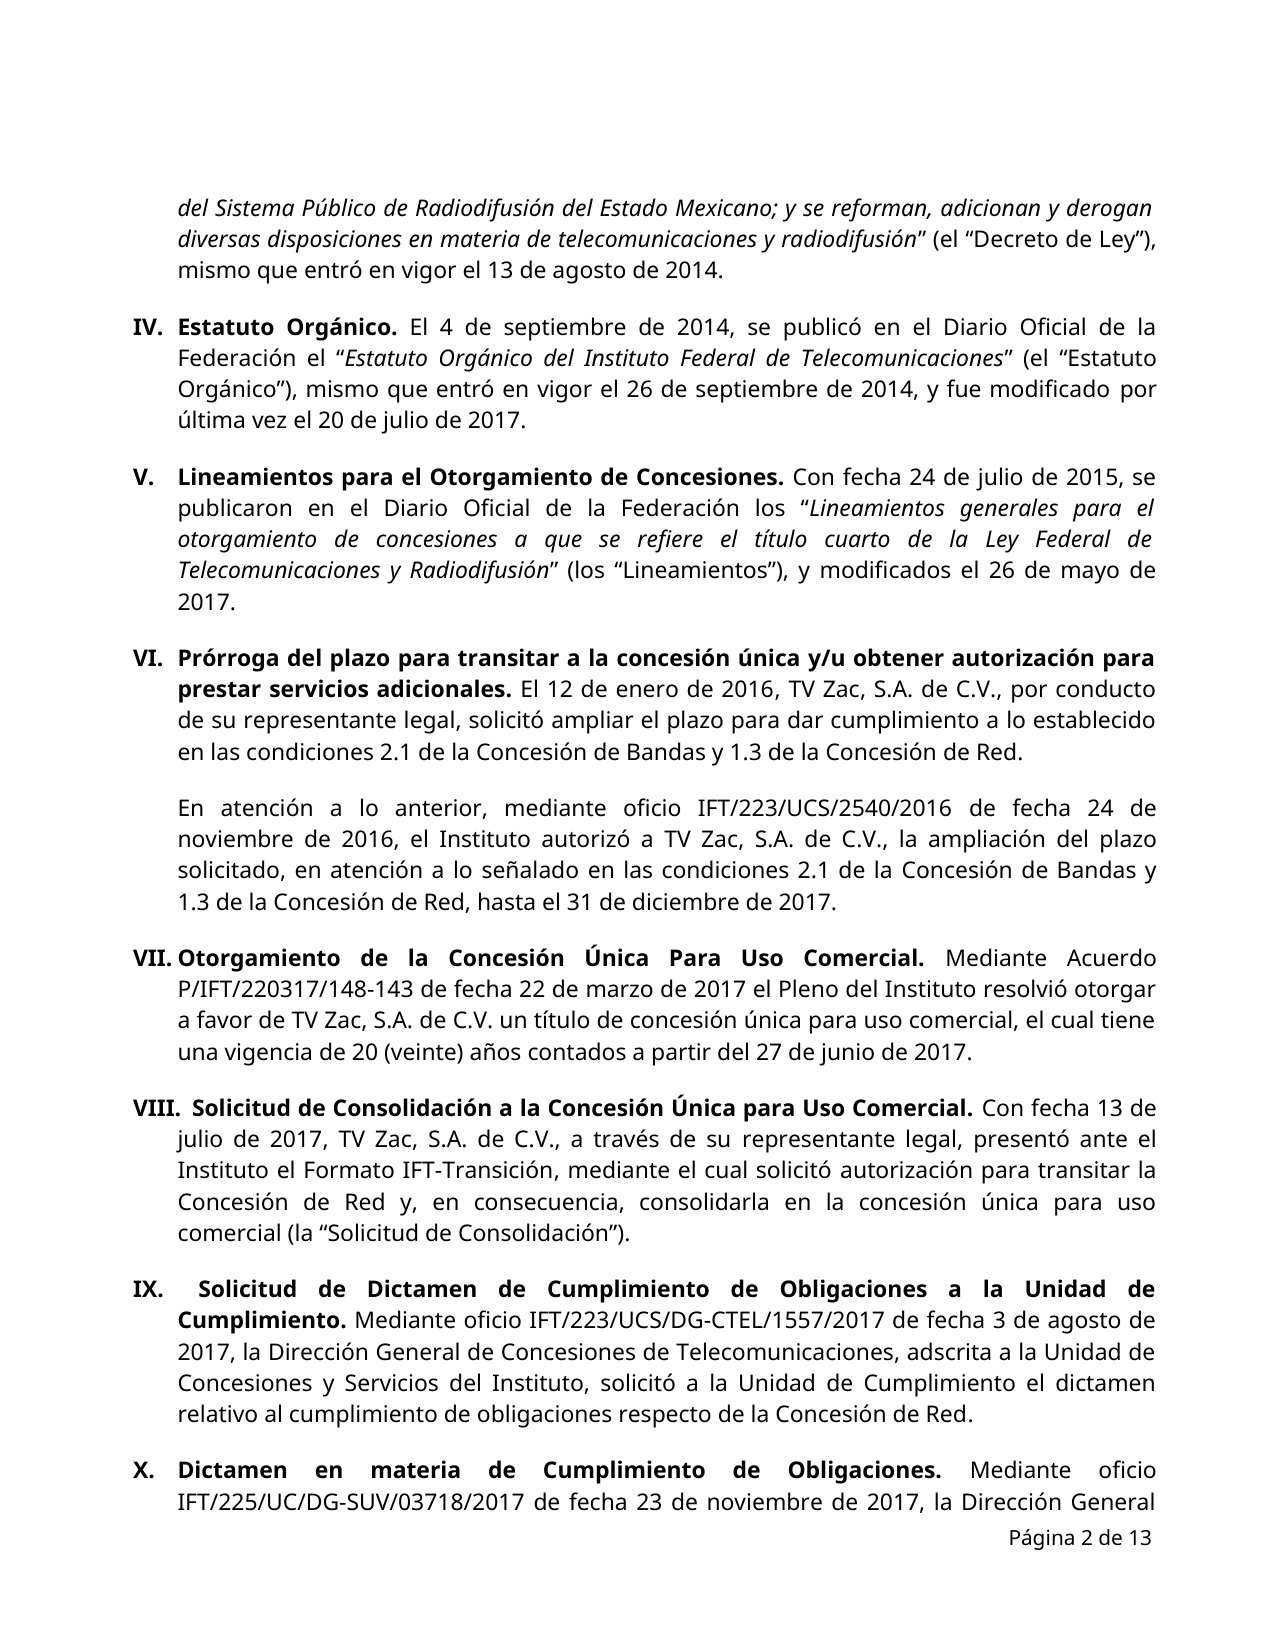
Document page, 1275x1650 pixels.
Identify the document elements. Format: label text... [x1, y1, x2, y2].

list Solicitud de Consolidación a la Concesión Única para Uso Comercial. Con fecha 13 de julio de 2017, TV Zac, S.A. de C.V., a través de su representante legal, presentó ante el Instituto el Formato IFT-Transición, mediante el cual solicitó autorización para transitar la Concesión de Red y, en consecuencia, consolidarla en la concesión única para uso comercial (la “Solicitud de Consolidación”). [133, 1092, 1157, 1248]
list Lineamientos para el Otorgamiento de Concesiones. Con fecha 24 de julio de 2015, se publicaron en el Diario Oficial de la Federación los “Lineamientos generales para el otorgamiento de concesiones a que se refiere el título cuarto de la Ley Federal de Telecomunicaciones y Radiodifusión” (los “Lineamientos”), y modificados el 26 de mayo de 2017. [133, 461, 1157, 617]
list Prórroga del plazo para transitar a la concesión única y/u obtener autorización para prestar servicios adicionales. El 12 de enero de 2016, TV Zac, S.A. de C.V., por conducto de su representante legal, solicitó ampliar el plazo para dar cumplimiento a lo establecido en las condiciones 2.1 de la Concesión de Bandas y 1.3 de la Concesión de Red. [133, 642, 1157, 767]
text En atención a lo anterior, mediante oficio IFT/223/UCS/2540/2016 de fecha 24 de noviembre de 2016, el Instituto autorizó a TV Zac, S.A. de C.V., la ampliación del plazo solicitado, en atención a lo señalado en las condiciones 2.1 de la Concesión de Bandas y 1.3 de la Concesión de Red, hasta el 31 de diciembre de 2017. [177, 792, 1157, 917]
list Solicitud de Dictamen de Cumplimiento de Obligaciones a la Unidad de Cumplimiento. Mediante oficio IFT/223/UCS/DG-CTEL/1557/2017 de fecha 3 de agosto de 2017, la Dirección General de Concesiones de Telecomunicaciones, adscrita a la Unidad de Concesiones y Servicios del Instituto, solicitó a la Unidad de Cumplimiento el dictamen relativo al cumplimiento de obligaciones respecto de la Concesión de Red. [133, 1273, 1157, 1429]
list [133, 1454, 1157, 1517]
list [133, 192, 1157, 286]
list Estatuto Orgánico. El 4 de septiembre de 2014, se publicó en el Diario Oficial de la Federación el “Estatuto Orgánico del Instituto Federal de Telecomunicaciones” (el “Estatuto Orgánico”), mismo que entró en vigor el 26 de septiembre de 2014, y fue modificado por última vez el 20 de julio de 2017. [133, 311, 1157, 436]
list Otorgamiento de la Concesión Única Para Uso Comercial. Mediante Acuerdo P/IFT/220317/148-143 de fecha 22 de marzo de 2017 el Pleno del Instituto resolvió otorgar a favor de TV Zac, S.A. de C.V. un título de concesión única para uso comercial, el cual tiene una vigencia de 20 (veinte) años contados a partir del 27 de junio de 2017. [133, 942, 1157, 1067]
